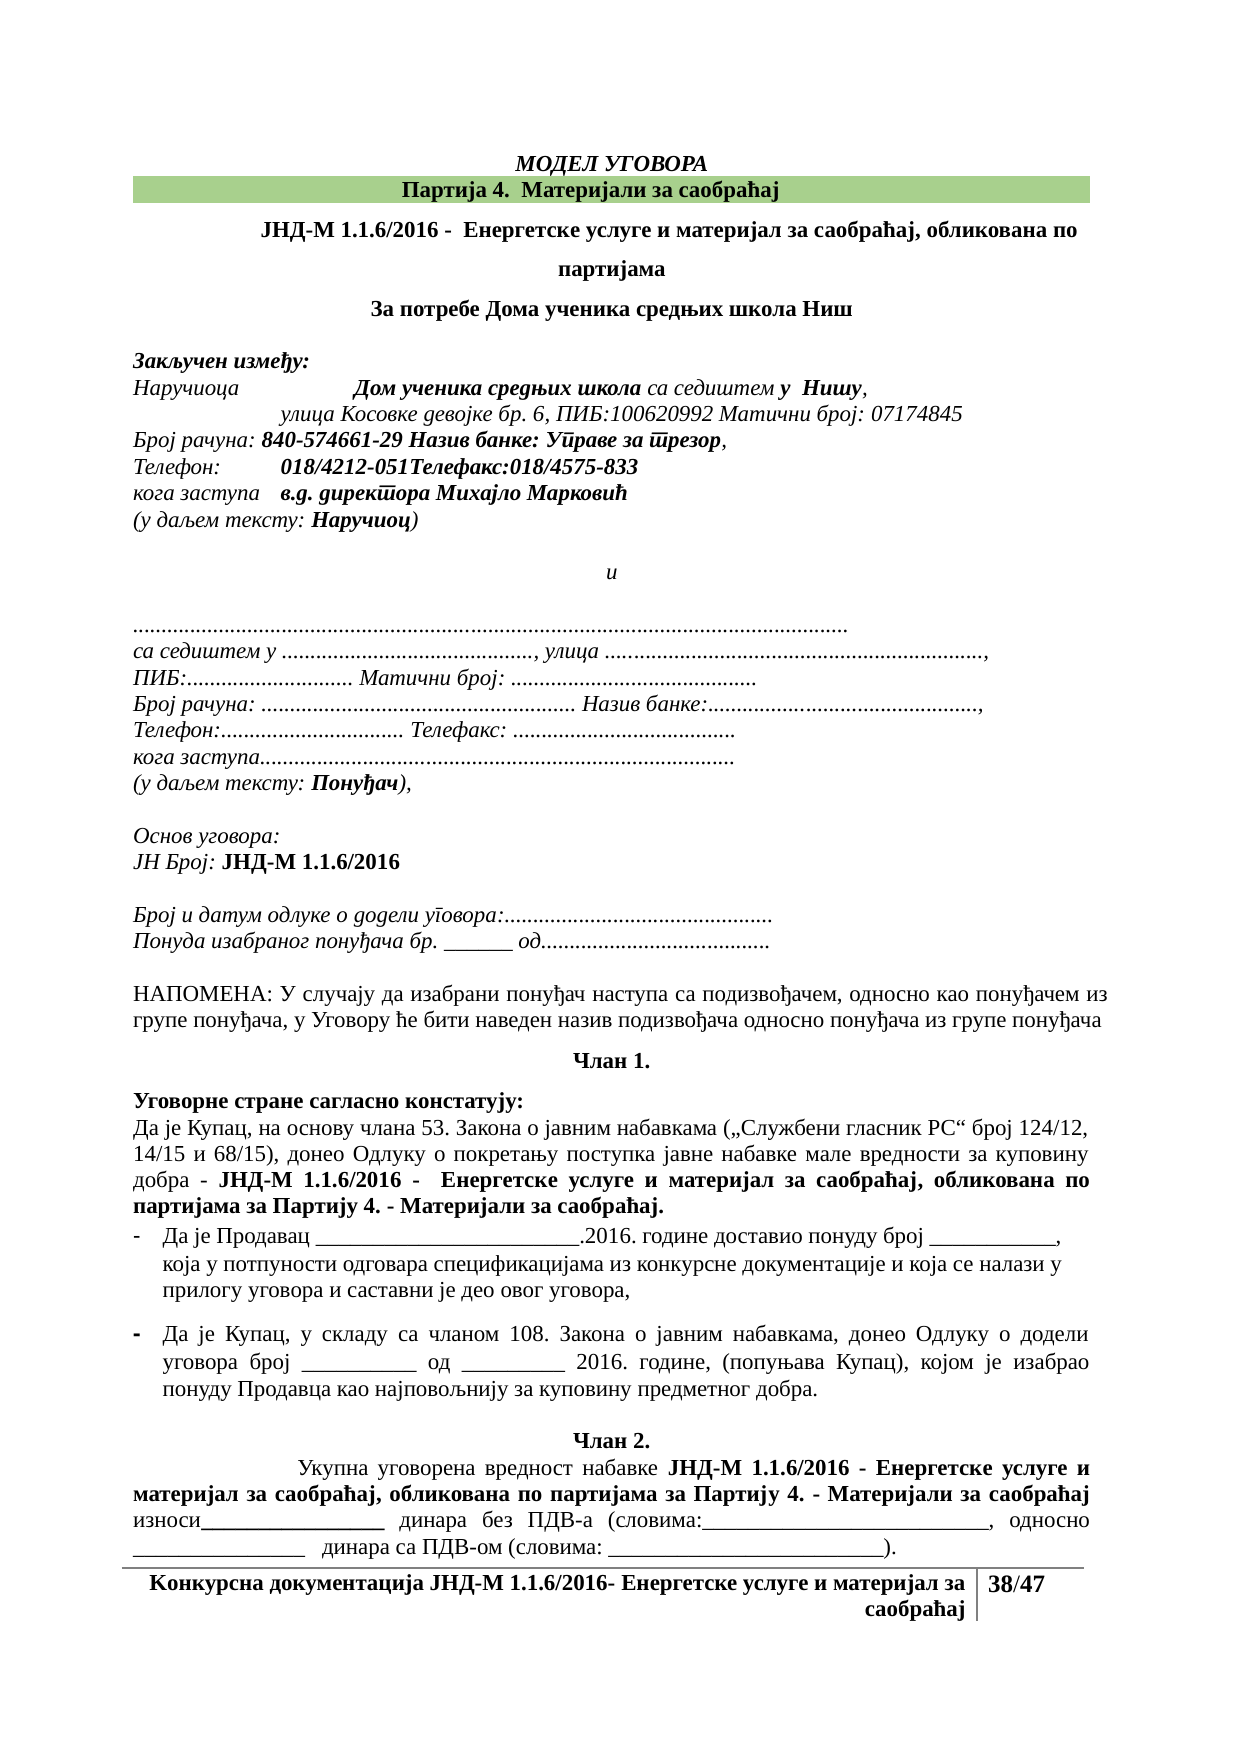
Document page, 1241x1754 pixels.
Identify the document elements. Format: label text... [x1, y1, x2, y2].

text (у даљем тексту: Наручиоц) [133, 506, 1090, 532]
text Број рачуна: ....................................................... Назив банке:..............................................., [133, 690, 1090, 716]
text Уговорне стране сагласно констатују: [133, 1087, 1090, 1113]
text Телефон: 018/4212-051Телефакс:018/4575-833 [133, 453, 1090, 479]
text НАПОМЕНА: У случају да изабрани понуђач наступа са подизвођачем, односно као понуђачем из групе понуђача, у Уговору ће бити наведен назив подизвођача односно понуђача из групе понуђача [133, 980, 1110, 1033]
text Телефон:................................ Телефакс: ....................................... [133, 716, 1090, 743]
text Да је Купац, на основу члана 53. Закона о јавним набавкама („Службени гласник РС“ број 124/12, 14/15 и 68/15), донео Одлуку о покретању поступка јавне набавке мале вредности за куповину добра - ЈНД-М 1.1.6/2016 - Енергетске услуге и материјал за саобраћај, обликована по партијама за Партију 4. - Материјали за саобраћај. [133, 1113, 1090, 1219]
text ЈН Број: ЈНД-М 1.1.6/2016 [133, 848, 1090, 874]
text ЈНД-М 1.1.6/2016 - Енергетске услуге и материјал за саобраћај, обликована по партијама [133, 216, 1090, 282]
text Укупна уговорена вредност набавке ЈНД-М 1.1.6/2016 - Енергетске услуге и материјал за саобраћај, обликована по партијама за Партију 4. - Материјали за саобраћај износи________________ динара без ПДВ-а (словима:_________________________, односно _______________ динара са ПДВ-ом (словима: ________________________). [133, 1454, 1090, 1559]
text Основ уговора: [133, 822, 1090, 848]
text Понуда изабраног понуђача бр. ______ од........................................ [133, 927, 1090, 954]
text кога заступа в.д. директора Михајло Марковић [133, 479, 1090, 506]
text Члан 2. [133, 1427, 1090, 1454]
text кога заступа................................................................................... [133, 743, 1090, 769]
text За потребе Дома ученика средњих школа Ниш [133, 295, 1090, 321]
text са седиштем у ............................................, улица .................................................................., ПИБ:............................. Матични број: ........................................... [133, 637, 1090, 690]
text (у даљем тексту: Понуђач), [133, 769, 1090, 796]
text Наручиоца Дом ученика средњих школа са седиштем у Нишу, [133, 374, 1090, 400]
text Број рачуна: 840-574661-29 Назив банке: Управе за трезор, [133, 427, 1090, 453]
list Да је Купац, у складу са чланом 108. Закона о јавним набавкама, донео Одлуку о додели уговора број __________ од _________ 2016. године, (попуњава Купац), којом је изабрао понуду Продавца као најповољнију за куповину предметног добра. [133, 1317, 1090, 1401]
text МОДЕЛ УГОВОРА [133, 150, 1090, 176]
text Број и датум одлуке о додели уговора:............................................... [133, 901, 1090, 927]
text Закључен између: [133, 347, 1090, 374]
text Члан 1. [133, 1047, 1090, 1073]
list Да је Продавац _______________________.2016. године доставио понуду број ___________, која у потпуности одговара спецификацијама из конкурсне документације и која се налази у прилогу уговора и саставни је део овог уговора, [133, 1219, 1090, 1303]
text Партија 4. Материјали за саобраћај [133, 176, 1090, 203]
text ............................................................................................................................. [133, 611, 1090, 637]
text и [133, 558, 1090, 585]
text улица Косовке девојке бр. 6, ПИБ:100620992 Матични број: 07174845 [207, 400, 1090, 427]
